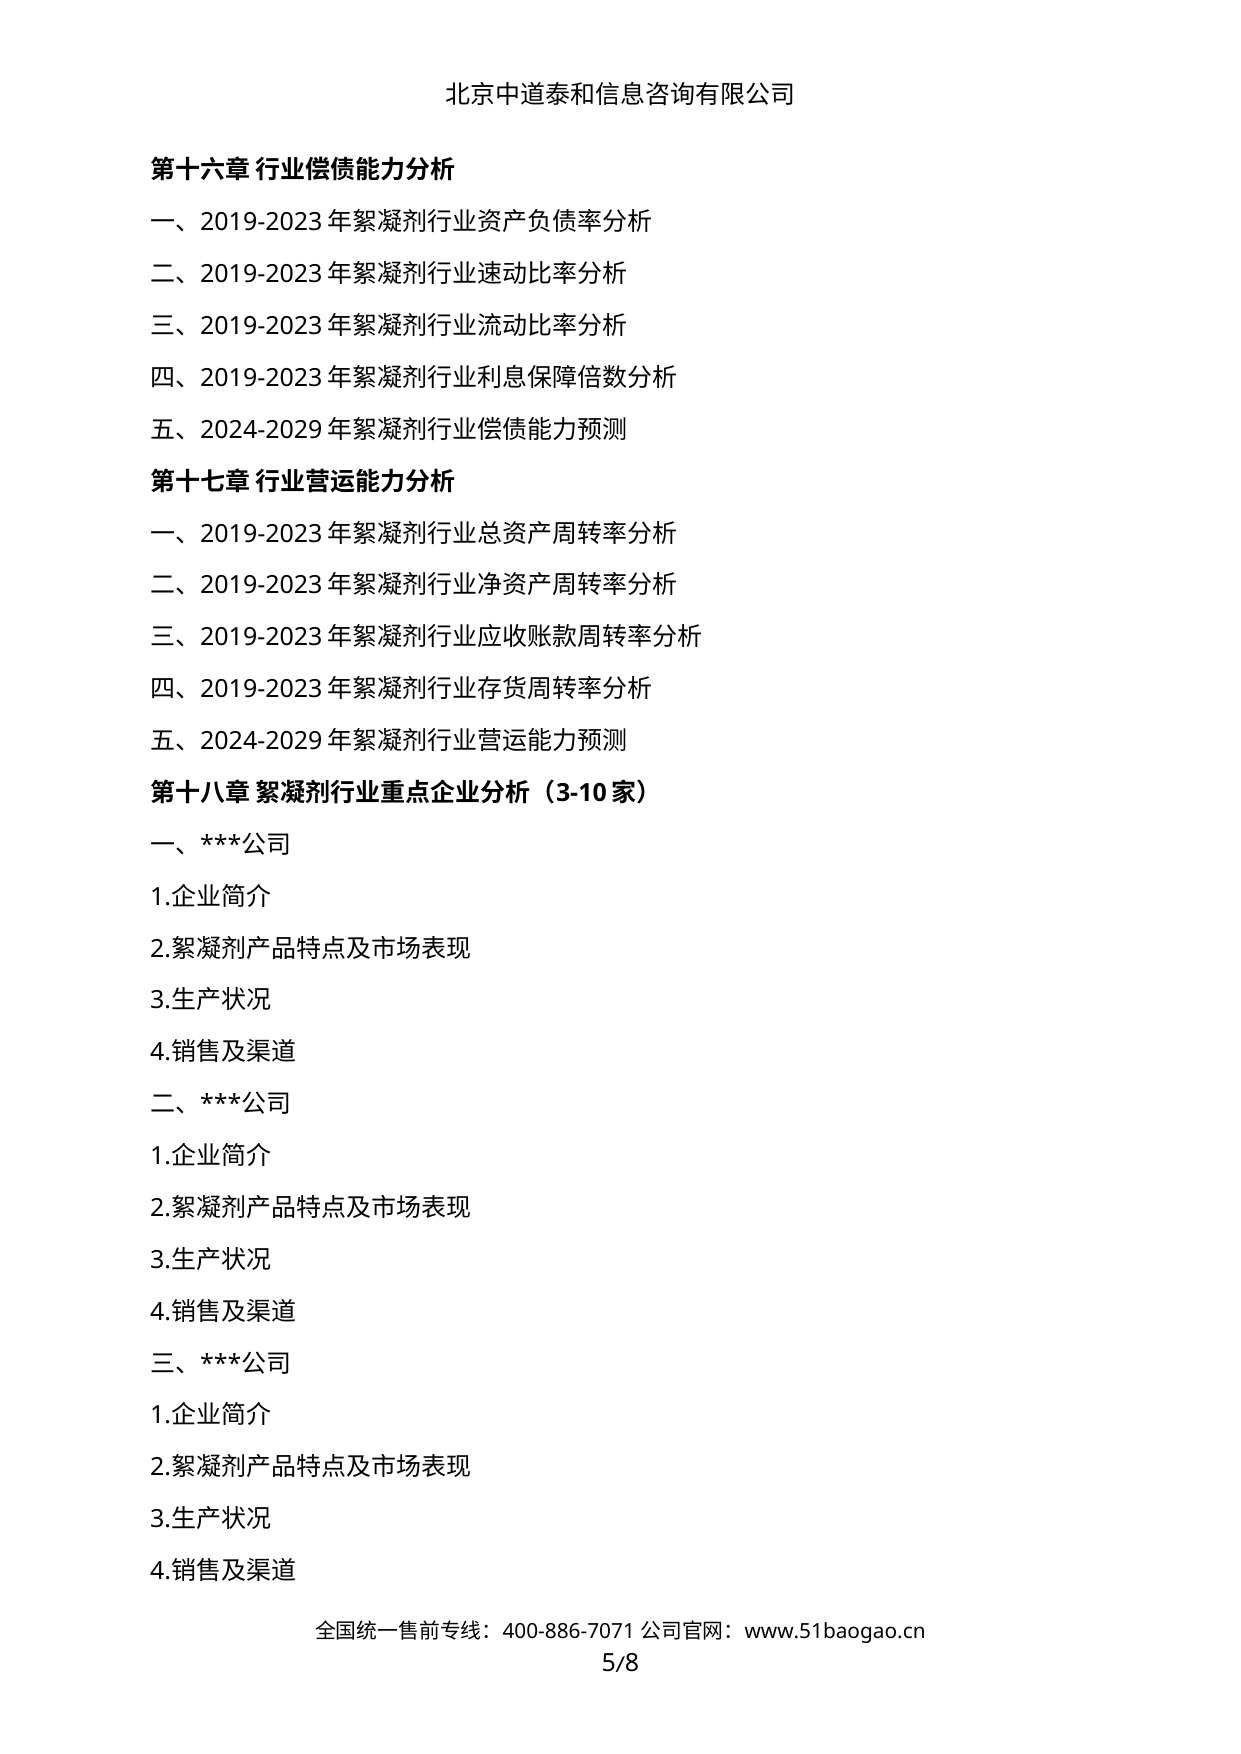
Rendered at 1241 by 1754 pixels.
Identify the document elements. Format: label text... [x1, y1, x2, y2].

text 1.企业简介 [150, 876, 1090, 912]
text 2.絮凝剂产品特点及市场表现 [150, 1187, 1090, 1224]
text 4.销售及渠道 [150, 1291, 1090, 1327]
text 一、2019-2023年絮凝剂行业总资产周转率分析 [150, 513, 1090, 549]
text 四、2019-2023年絮凝剂行业存货周转率分析 [150, 669, 1090, 705]
text 4.销售及渠道 [150, 1551, 1090, 1587]
text 四、2019-2023年絮凝剂行业利息保障倍数分析 [150, 357, 1090, 394]
text 3.生产状况 [150, 980, 1090, 1016]
text 一、***公司 [150, 824, 1090, 861]
text 二、2019-2023年絮凝剂行业净资产周转率分析 [150, 565, 1090, 601]
text 3.生产状况 [150, 1499, 1090, 1535]
text 二、***公司 [150, 1084, 1090, 1120]
text 1.企业简介 [150, 1136, 1090, 1172]
text 三、2019-2023年絮凝剂行业流动比率分析 [150, 306, 1090, 342]
text 4.销售及渠道 [150, 1032, 1090, 1068]
text 三、***公司 [150, 1343, 1090, 1379]
text 第十六章 行业偿债能力分析 [150, 150, 1090, 186]
text 2.絮凝剂产品特点及市场表现 [150, 1447, 1090, 1483]
text 二、2019-2023年絮凝剂行业速动比率分析 [150, 254, 1090, 290]
text 五、2024-2029年絮凝剂行业偿债能力预测 [150, 409, 1090, 446]
text 一、2019-2023年絮凝剂行业资产负债率分析 [150, 202, 1090, 238]
text 第十七章 行业营运能力分析 [150, 461, 1090, 497]
text 三、2019-2023年絮凝剂行业应收账款周转率分析 [150, 617, 1090, 653]
text 1.企业简介 [150, 1395, 1090, 1431]
text 3.生产状况 [150, 1239, 1090, 1276]
text 2.絮凝剂产品特点及市场表现 [150, 928, 1090, 964]
text 五、2024-2029年絮凝剂行业营运能力预测 [150, 721, 1090, 757]
text 第十八章 絮凝剂行业重点企业分析（3-10家） [150, 772, 1090, 809]
